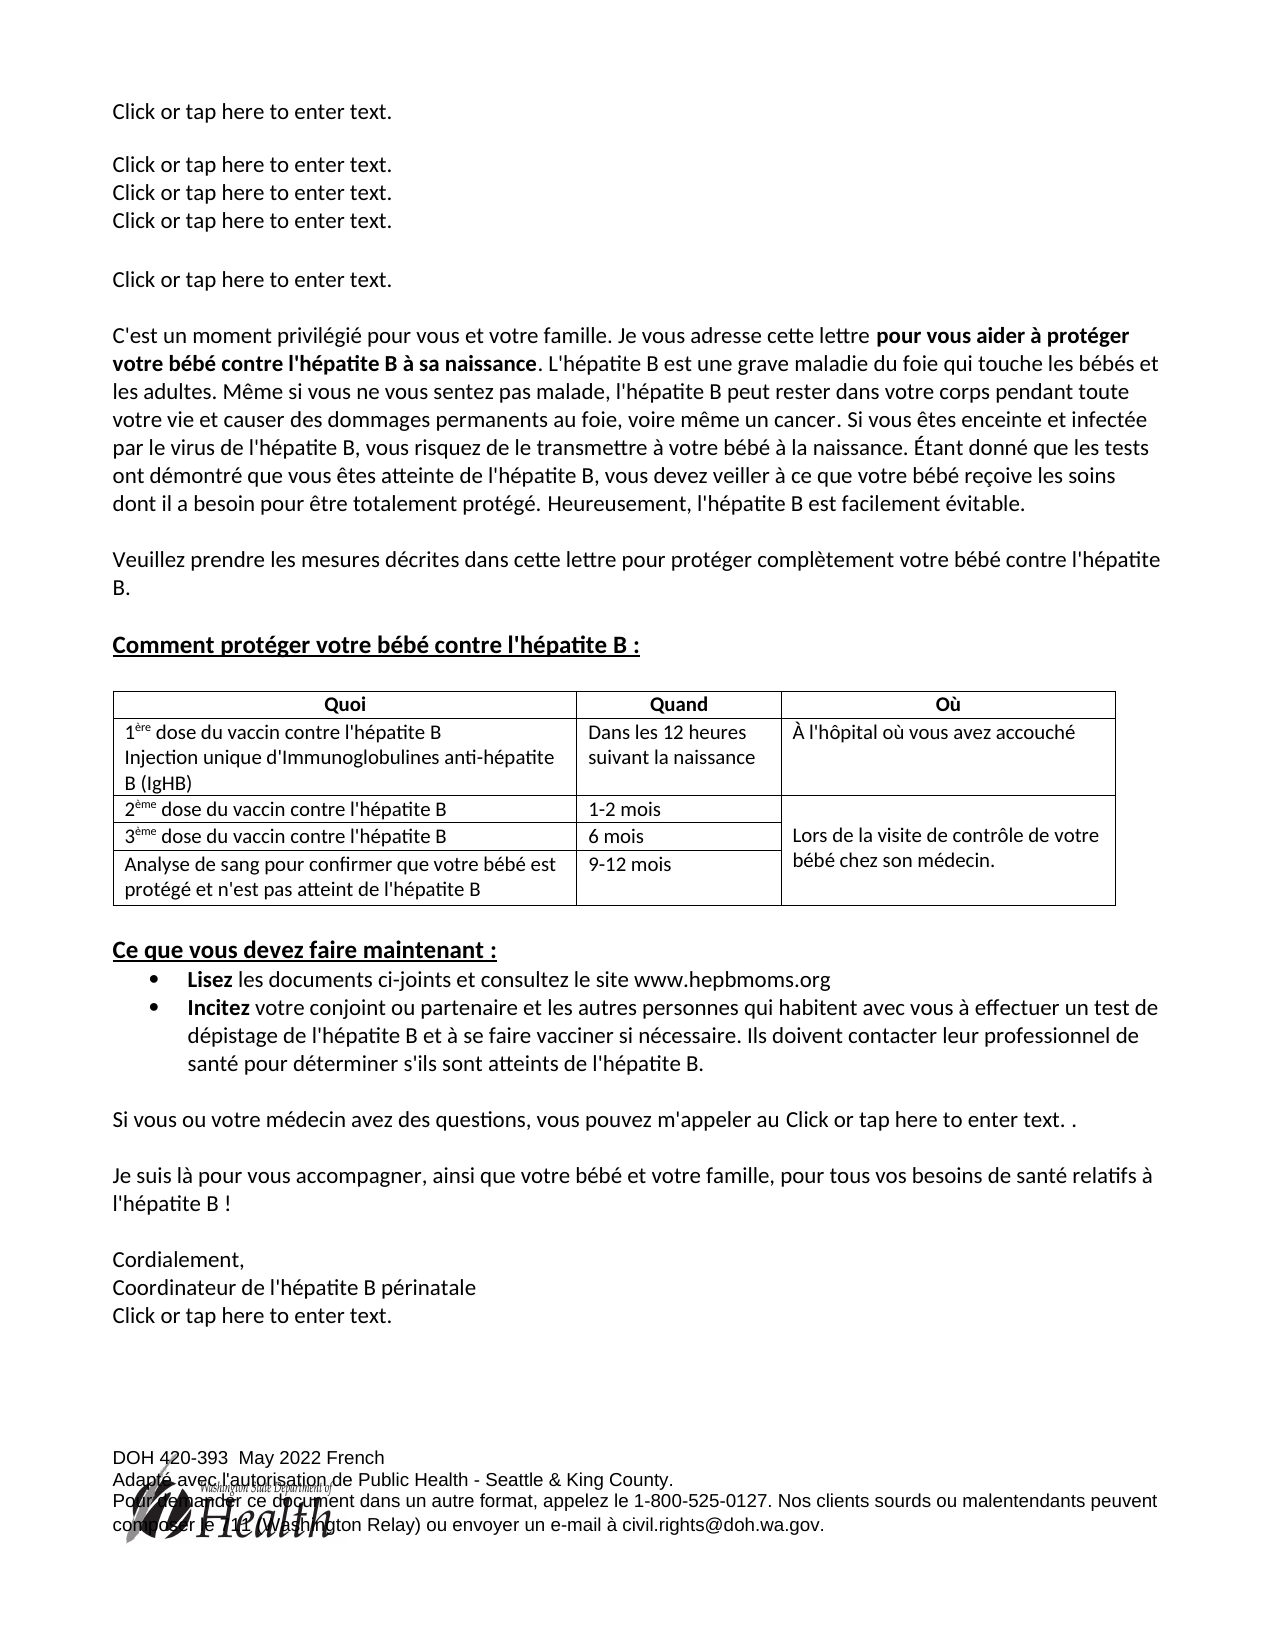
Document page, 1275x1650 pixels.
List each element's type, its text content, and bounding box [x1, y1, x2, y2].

text Coordinateur de l'hépatite B périnatale [112, 1273, 1162, 1301]
list Lisez les documents ci-joints et consultez le site www.hepbmoms.org [150, 965, 1162, 993]
table_cell 2ème dose du vaccin contre l'hépatite B [114, 796, 576, 822]
table_cell Dans les 12 heures suivant la naissance [577, 719, 781, 795]
table_cell 6 mois [577, 823, 781, 850]
table_cell 1-2 mois [577, 796, 781, 822]
text Je suis là pour vous accompagner, ainsi que votre bébé et votre famille, pour tous vos besoins de santé relatifs à l'hépatite B ! [112, 1161, 1162, 1217]
picture [112, 1445, 347, 1550]
table_header Quand [577, 692, 781, 718]
table_cell À l'hôpital où vous avez accouché [782, 719, 1115, 795]
text C'est un moment privilégié pour vous et votre famille. Je vous adresse cette lettre pour vous aider à protéger votre bébé contre l'hépatite B à sa naissance. L'hépatite B est une grave maladie du foie qui touche les bébés et les adultes. Même si vous ne vous sentez pas malade, l'hépatite B peut rester dans votre corps pendant toute votre vie et causer des dommages permanents au foie, voire même un cancer. Si vous êtes enceinte et infectée par le virus de l'hépatite B, vous risquez de le transmettre à votre bébé à la naissance. Étant donné que les tests ont démontré que vous êtes atteinte de l'hépatite B, vous devez veiller à ce que votre bébé reçoive les soins dont il a besoin pour être totalement protégé. Heureusement, l'hépatite B est facilement évitable. [112, 321, 1162, 517]
table_cell 1ère dose du vaccin contre l'hépatite B Injection unique d'Immunoglobulines anti-hépatite B (IgHB) [114, 719, 576, 795]
text Cordialement, [112, 1245, 1162, 1273]
text Comment protéger votre bébé contre l'hépatite B : [112, 629, 1162, 660]
table_cell Lors de la visite de contrôle de votre bébé chez son médecin. [782, 796, 1115, 905]
text Si vous ou votre médecin avez des questions, vous pouvez m'appeler au . [112, 1105, 1162, 1133]
text Ce que vous devez faire maintenant : [112, 934, 1162, 965]
table_cell Analyse de sang pour confirmer que votre bébé est protégé et n'est pas atteint de l'hépatite B [114, 851, 576, 905]
table_cell 9-12 mois [577, 851, 781, 905]
table_cell 3ème dose du vaccin contre l'hépatite B [114, 823, 576, 850]
table_header Où [782, 692, 1115, 718]
table_header Quoi [114, 692, 576, 718]
list Incitez votre conjoint ou partenaire et les autres personnes qui habitent avec vous à effectuer un test de dépistage de l'hépatite B et à se faire vacciner si nécessaire. Ils doivent contacter leur professionnel de santé pour déterminer s'ils sont atteints de l'hépatite B. [150, 993, 1162, 1077]
text Veuillez prendre les mesures décrites dans cette lettre pour protéger complètement votre bébé contre l'hépatite B. [112, 545, 1162, 601]
